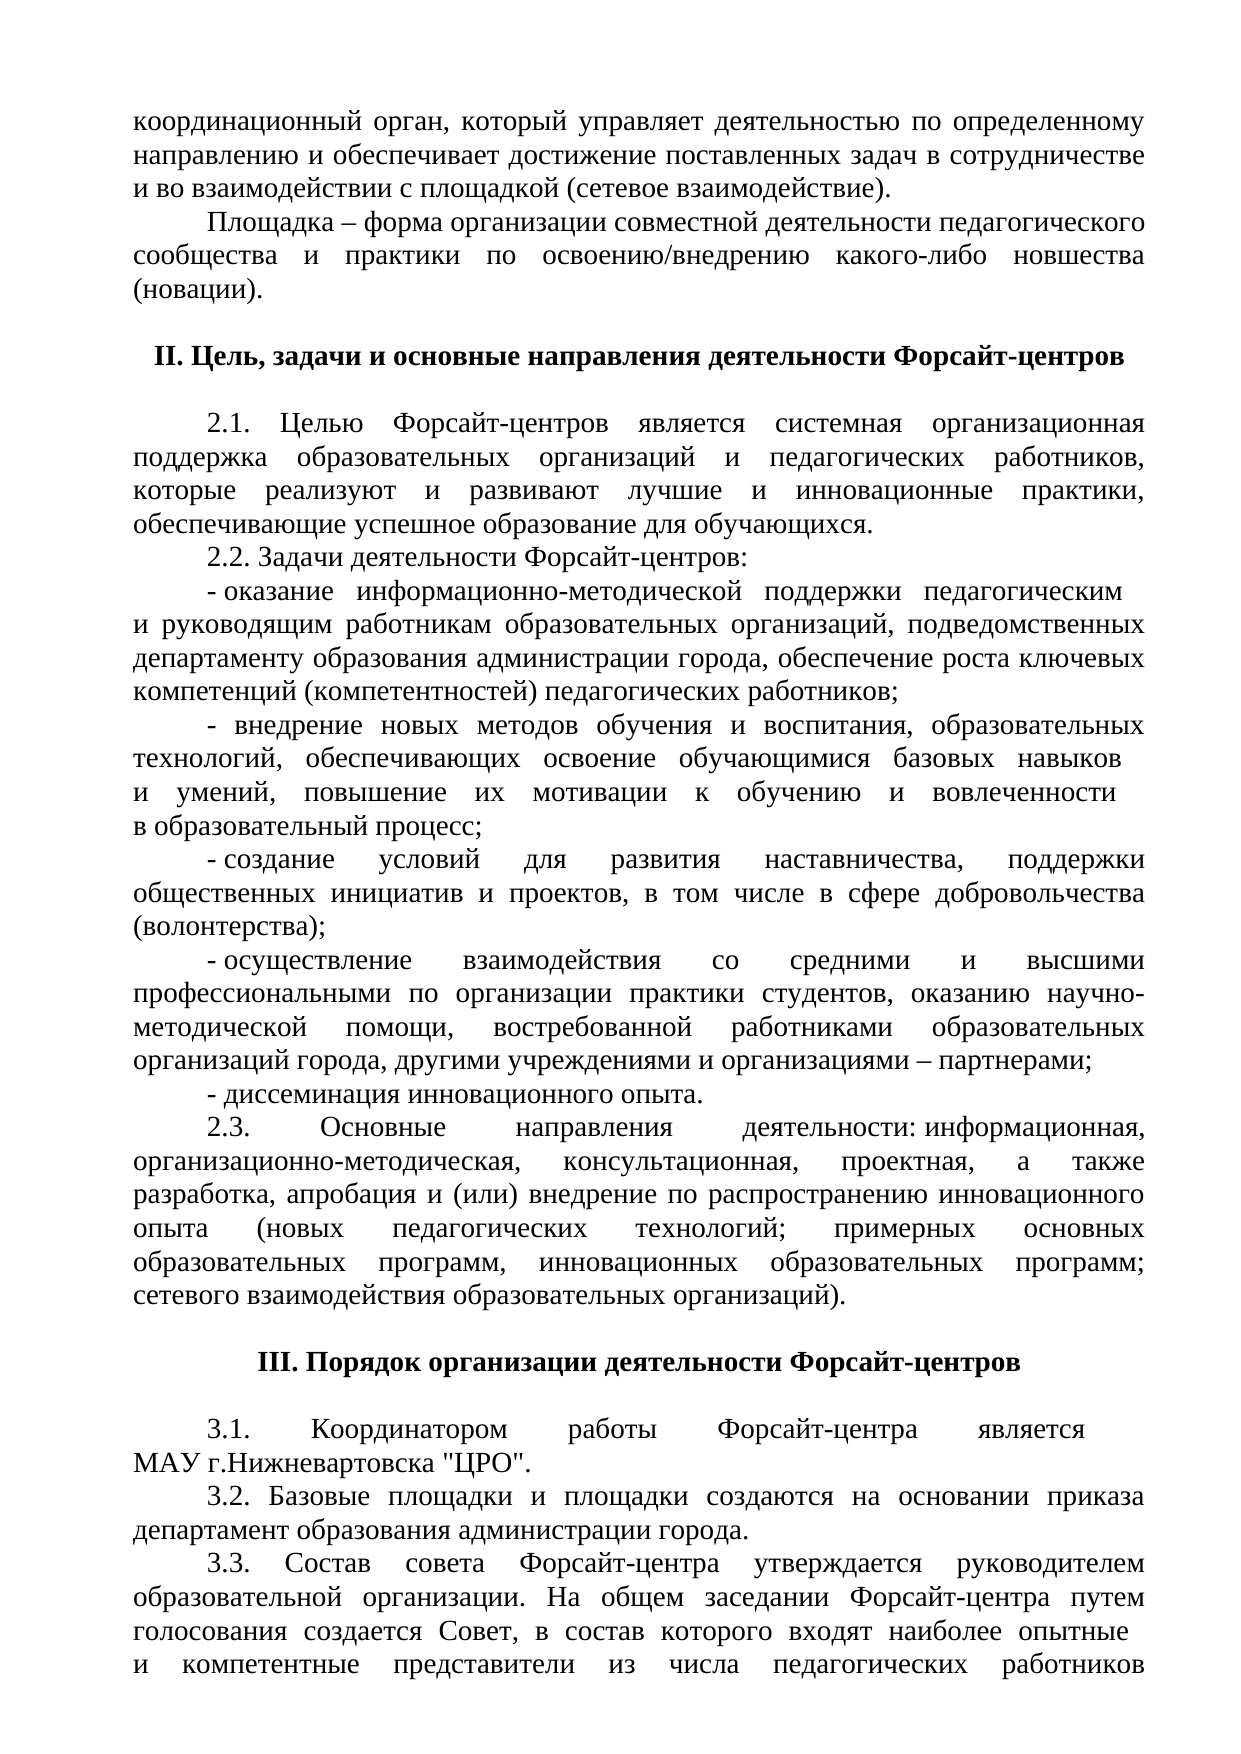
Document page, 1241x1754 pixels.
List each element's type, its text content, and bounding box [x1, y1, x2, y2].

text Площадка – форма организации совместной деятельности педагогического сообщества и практики по освоению/внедрению какого-либо новшества (новации). [133, 204, 1146, 304]
text 2.2. Задачи деятельности Форсайт-центров: [133, 539, 1146, 573]
text II. Цель, задачи и основные направления деятельности Форсайт-центров [133, 338, 1146, 372]
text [133, 103, 1146, 204]
text - внедрение новых методов обучения и воспитания, образовательных технологий, обеспечивающих освоение обучающимися базовых навыков и умений, повышение их мотивации к обучению и вовлеченности в образовательный процесс; [133, 707, 1146, 841]
text III. Порядок организации деятельности Форсайт-центров [133, 1344, 1146, 1378]
text 3.1. Координатором работы Форсайт-центра является МАУ г.Нижневартовска "ЦРО". [133, 1411, 1146, 1478]
text 2.3. Основные направления деятельности: информационная, организационно-методическая, консультационная, проектная, а также разработка, апробация и (или) внедрение по распространению инновационного опыта (новых педагогических технологий; примерных основных образовательных программ, инновационных образовательных программ; сетевого взаимодействия образовательных организаций). [133, 1109, 1146, 1311]
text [133, 1546, 1146, 1680]
text 2.1. Целью Форсайт-центров является системная организационная поддержка образовательных организаций и педагогических работников, которые реализуют и развивают лучшие и инновационные практики, обеспечивающие успешное образование для обучающихся. [133, 405, 1146, 539]
text - осуществление взаимодействия со средними и высшими профессиональными по организации практики студентов, оказанию научно-методической помощи, востребованной работниками образовательных организаций города, другими учреждениями и организациями – партнерами; [133, 942, 1146, 1076]
text - создание условий для развития наставничества, поддержки общественных инициатив и проектов, в том числе в сфере добровольчества (волонтерства); [133, 841, 1146, 942]
text - диссеминация инновационного опыта. [133, 1076, 1146, 1109]
text - оказание информационно-методической поддержки педагогическим и руководящим работникам образовательных организаций, подведомственных департаменту образования администрации города, обеспечение роста ключевых компетенций (компетентностей) педагогических работников; [133, 573, 1146, 707]
text 3.2. Базовые площадки и площадки создаются на основании приказа департамент образования администрации города. [133, 1478, 1146, 1546]
